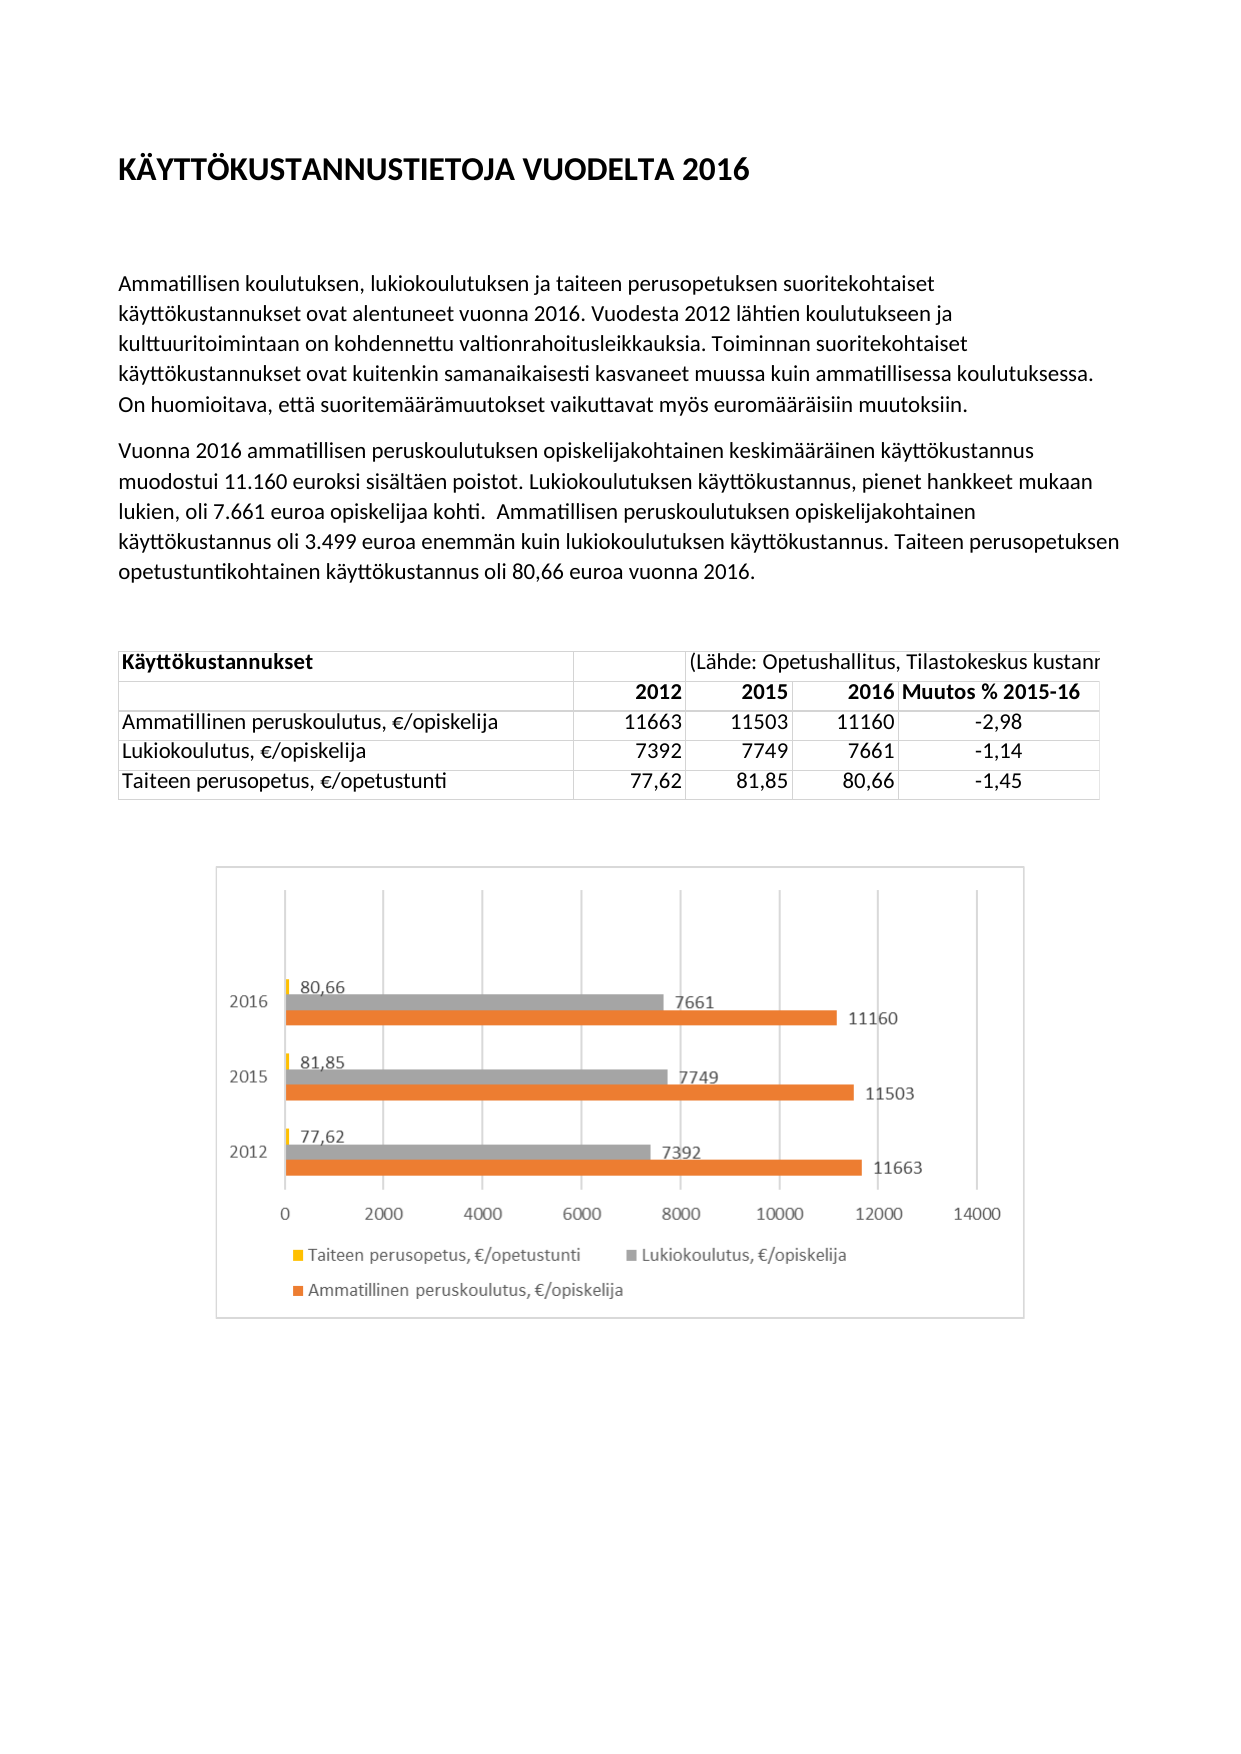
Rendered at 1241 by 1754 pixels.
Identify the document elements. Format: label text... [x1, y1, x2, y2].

text Ammatillisen koulutuksen, lukiokoulutuksen ja taiteen perusopetuksen suoritekohtaiset käyttökustannukset ovat alentuneet vuonna 2016. Vuodesta 2012 lähtien koulutukseen ja kulttuuritoimintaan on kohdennettu valtionrahoitusleikkauksia. Toiminnan suoritekohtaiset käyttökustannukset ovat kuitenkin samanaikaisesti kasvaneet muussa kuin ammatillisessa koulutuksessa. On huomioitava, että suoritemäärämuutokset vaikuttavat myös euromääräisiin muutoksiin. [118, 269, 1122, 418]
picture [215, 866, 1025, 1319]
text Vuonna 2016 ammatillisen peruskoulutuksen opiskelijakohtainen keskimääräinen käyttökustannus muodostui 11.160 euroksi sisältäen poistot. Lukiokoulutuksen käyttökustannus, pienet hankkeet mukaan lukien, oli 7.661 euroa opiskelijaa kohti. Ammatillisen peruskoulutuksen opiskelijakohtainen käyttökustannus oli 3.499 euroa enemmän kuin lukiokoulutuksen käyttökustannus. Taiteen perusopetuksen opetustuntikohtainen käyttökustannus oli 80,66 euroa vuonna 2016. [118, 437, 1122, 585]
text KÄYTTÖKUSTANNUSTIETOJA VUODELTA 2016 [118, 148, 1122, 188]
